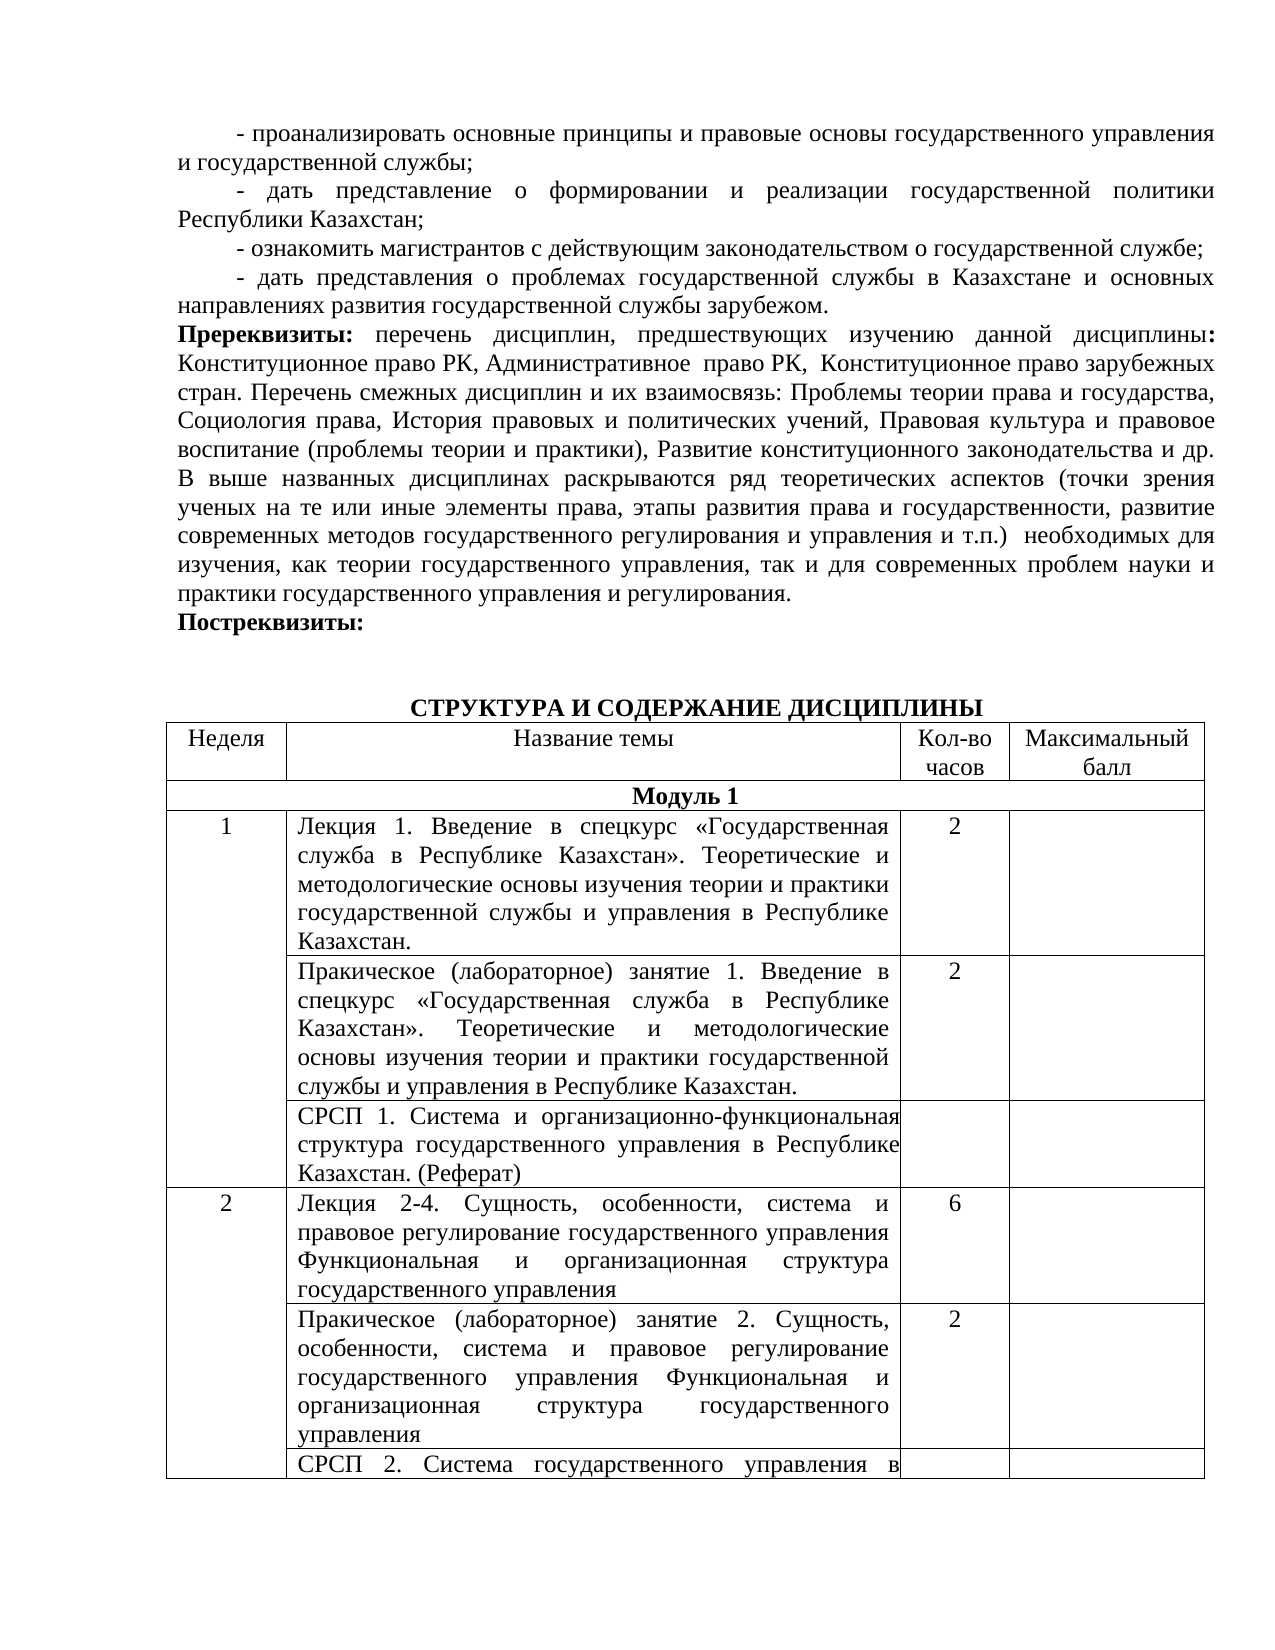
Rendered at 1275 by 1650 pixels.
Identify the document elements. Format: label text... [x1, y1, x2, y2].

table_cell [901, 1101, 1009, 1187]
table_header Неделя [167, 723, 286, 780]
table_cell Пракическое (лабораторное) занятие 1. Введение в спецкурс «Государственная служба в Республике Казахстан». Теоретические и методологические основы изучения теории и практики государственной службы и управления в Республике Казахстан. [287, 956, 900, 1100]
table_cell [1010, 811, 1204, 955]
text СТРУКТУРА И СОДЕРЖАНИЕ ДИСЦИПЛИНЫ [177, 693, 1216, 722]
table_cell [1010, 1101, 1204, 1187]
text - дать представление о формировании и реализации государственной политики Республики Казахстан; [177, 176, 1216, 233]
table_cell Пракическое (лабораторное) занятие 2. Сущность, особенности, система и правовое регулирование государственного управления Функциональная и организационная структура государственного управления [287, 1304, 900, 1448]
table_cell 1 [167, 811, 286, 1187]
text Постреквизиты: [177, 607, 1216, 636]
table_cell Лекция 2-4. Сущность, особенности, система и правовое регулирование государственного управления Функциональная и организационная структура государственного управления [287, 1188, 900, 1303]
table_cell СРСП 1. Система и организационно-функциональная структура государственного управления в Республике Казахстан. (Реферат) [287, 1101, 900, 1187]
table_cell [287, 1449, 900, 1478]
table_header Максимальный балл [1010, 723, 1204, 780]
table_cell 2 [901, 956, 1009, 1100]
text Пререквизиты: перечень дисциплин, предшествующих изучению данной дисциплины: Конституционное право РК, Административное право РК, Конституционное право зарубежных стран. Перечень смежных дисциплин и их взаимосвязь: Проблемы теории права и государства, Социология права, История правовых и политических учений, Правовая культура и правовое воспитание (проблемы теории и практики), Развитие конституционного законодательства и др. В выше названных дисциплинах раскрываются ряд теоретических аспектов (точки зрения ученых на те или иные элементы права, этапы развития права и государственности, развитие современных методов государственного регулирования и управления и т.п.) необходимых для изучения, как теории государственного управления, так и для современных проблем науки и практики государственного управления и регулирования. [177, 319, 1216, 607]
text - проанализировать основные принципы и правовые основы государственного управления и государственной службы; [177, 118, 1216, 176]
table_cell [901, 1449, 1009, 1478]
table_cell 2 [167, 1188, 286, 1478]
text - ознакомить магистрантов с действующим законодательством о государственной службе; [177, 233, 1216, 262]
table_cell 2 [901, 1304, 1009, 1448]
table_cell [1010, 1304, 1204, 1448]
table_cell Лекция 1. Введение в спецкурс «Государственная служба в Республике Казахстан». Теоретические и методологические основы изучения теории и практики государственной службы и управления в Республике Казахстан. [287, 811, 900, 955]
table_cell 2 [901, 811, 1009, 955]
table_cell 6 [901, 1188, 1009, 1303]
table_cell [1010, 1449, 1204, 1478]
table_cell [1010, 956, 1204, 1100]
table_header Кол-во часов [901, 723, 1009, 780]
table_header Название темы [287, 723, 900, 780]
table_cell Модуль 1 [167, 781, 1204, 810]
text - дать представления о проблемах государственной службы в Казахстане и основных направлениях развития государственной службы зарубежом. [177, 262, 1216, 319]
table_cell [1010, 1188, 1204, 1303]
